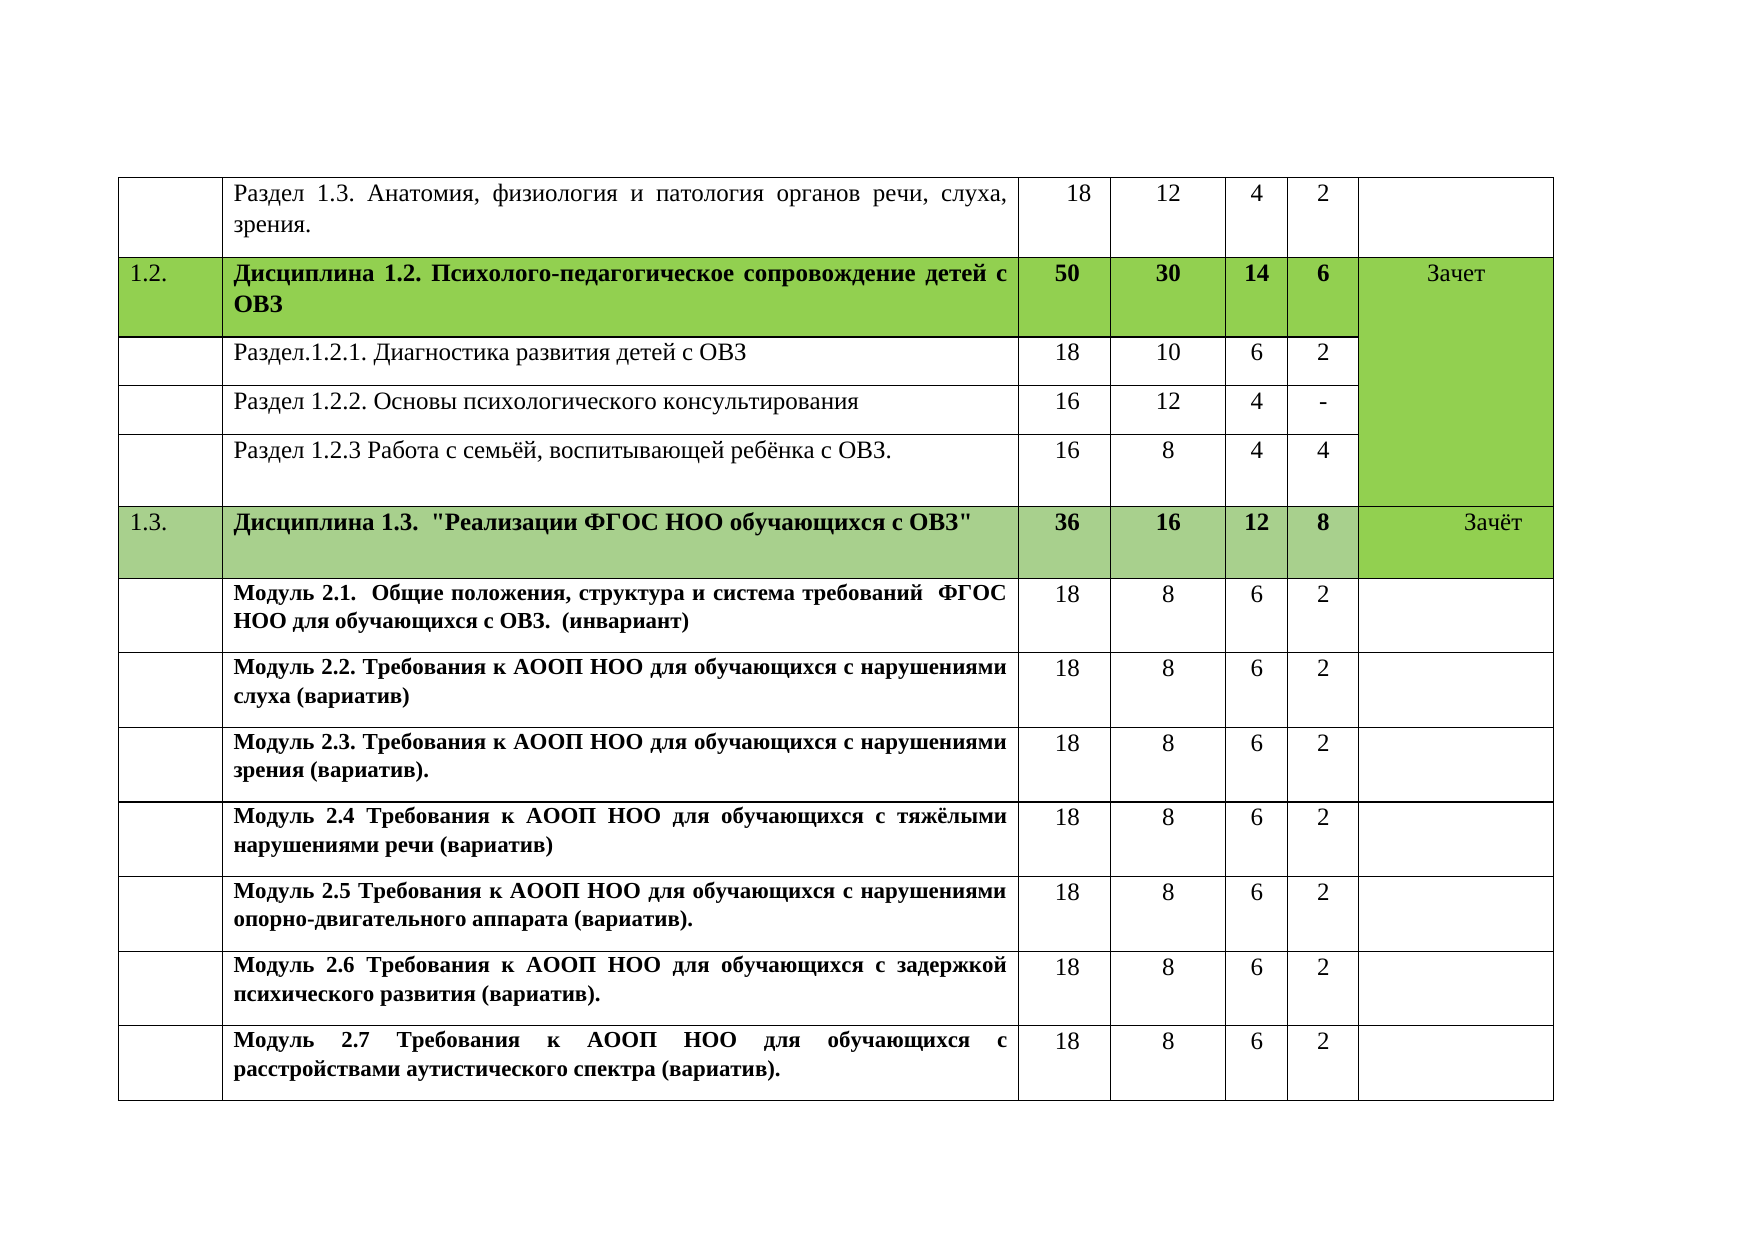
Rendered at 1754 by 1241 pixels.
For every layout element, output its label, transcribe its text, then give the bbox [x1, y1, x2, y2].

table_cell 2 [1288, 728, 1358, 801]
table_cell 2 [1288, 803, 1358, 876]
table_cell [1359, 803, 1553, 876]
table_cell 8 [1111, 877, 1225, 951]
table_cell [1359, 579, 1553, 652]
table_cell Раздел 1.3. Анатомия, физиология и патология органов речи, слуха, зрения. [223, 178, 1018, 257]
table_cell 6 [1226, 728, 1287, 801]
table_cell 18 [1019, 178, 1110, 257]
table_cell 6 [1226, 1026, 1287, 1100]
table_cell Модуль 2.5 Требования к АООП НОО для обучающихся с нарушениями опорно-двигательного аппарата (вариатив). [223, 877, 1018, 951]
table_cell 6 [1226, 653, 1287, 727]
table_cell Раздел 1.2.3 Работа с семьёй, воспитывающей ребёнка с ОВЗ. [223, 435, 1018, 506]
table_cell 18 [1019, 579, 1110, 652]
table_cell 6 [1226, 338, 1287, 385]
table_cell [119, 579, 222, 652]
table_cell 2 [1288, 579, 1358, 652]
table_cell Модуль 2.2. Требования к АООП НОО для обучающихся с нарушениями слуха (вариатив) [223, 653, 1018, 727]
table_cell 8 [1111, 952, 1225, 1025]
table_cell 2 [1288, 178, 1358, 257]
table_cell Дисциплина 1.3. "Реализации ФГОС НОО обучающихся с ОВЗ" [223, 507, 1018, 578]
table_cell 12 [1111, 178, 1225, 257]
table_cell 16 [1111, 507, 1225, 578]
table_cell Раздел.1.2.1. Диагностика развития детей с ОВЗ [223, 338, 1018, 385]
table_cell 8 [1288, 507, 1358, 578]
table_cell 6 [1226, 877, 1287, 951]
table_cell 8 [1111, 653, 1225, 727]
table_cell 4 [1226, 386, 1287, 434]
table_cell 2 [1288, 877, 1358, 951]
table_cell 36 [1019, 507, 1110, 578]
table_cell Модуль 2.4 Требования к АООП НОО для обучающихся с тяжёлыми нарушениями речи (вариатив) [223, 803, 1018, 876]
table_cell Раздел 1.2.2. Основы психологического консультирования [223, 386, 1018, 434]
table_cell [119, 877, 222, 951]
table_cell 16 [1019, 386, 1110, 434]
table_cell [119, 1026, 222, 1100]
table_cell 4 [1226, 435, 1287, 506]
table_cell 18 [1019, 803, 1110, 876]
table_cell 6 [1288, 258, 1358, 336]
table_cell [1359, 877, 1553, 951]
table_cell [1359, 728, 1553, 801]
table_cell 18 [1019, 338, 1110, 385]
table_cell 1.2. [119, 258, 222, 336]
table_cell 2 [1288, 1026, 1358, 1100]
table_cell 2 [1288, 338, 1358, 385]
table_cell [1359, 653, 1553, 727]
table_cell Зачёт [1359, 507, 1553, 578]
table_cell 12 [1111, 386, 1225, 434]
table_cell [1359, 952, 1553, 1025]
table_cell 4 [1226, 178, 1287, 257]
table_cell [1359, 1026, 1553, 1100]
table_cell 18 [1019, 952, 1110, 1025]
table_cell 14 [1226, 258, 1287, 336]
table_cell Зачет [1359, 258, 1553, 506]
table_cell 8 [1111, 803, 1225, 876]
table_cell [119, 952, 222, 1025]
table_cell 8 [1111, 435, 1225, 506]
table_cell 8 [1111, 728, 1225, 801]
table_cell 6 [1226, 803, 1287, 876]
table_cell Дисциплина 1.2. Психолого-педагогическое сопровождение детей с ОВЗ [223, 258, 1018, 336]
table_cell [119, 653, 222, 727]
table_cell 30 [1111, 258, 1225, 336]
table_cell 18 [1019, 877, 1110, 951]
table_cell 10 [1111, 338, 1225, 385]
table_cell [119, 728, 222, 801]
table_cell Модуль 2.3. Требования к АООП НОО для обучающихся с нарушениями зрения (вариатив). [223, 728, 1018, 801]
table_cell 8 [1111, 579, 1225, 652]
table_cell 1.3. [119, 507, 222, 578]
table_cell 12 [1226, 507, 1287, 578]
table_cell 6 [1226, 952, 1287, 1025]
table_cell - [1288, 386, 1358, 434]
table_cell 4 [1288, 435, 1358, 506]
table_cell [119, 435, 222, 506]
table_cell 2 [1288, 653, 1358, 727]
table_cell 50 [1019, 258, 1110, 336]
table_cell [119, 386, 222, 434]
table_cell 18 [1019, 653, 1110, 727]
table_cell 16 [1019, 435, 1110, 506]
table_cell 2 [1288, 952, 1358, 1025]
table_cell [119, 178, 222, 257]
table_cell 6 [1226, 579, 1287, 652]
table_cell 18 [1019, 1026, 1110, 1100]
table_cell Модуль 2.1. Общие положения, структура и система требований ФГОС НОО для обучающихся с ОВЗ. (инвариант) [223, 579, 1018, 652]
table_cell 8 [1111, 1026, 1225, 1100]
table_cell Модуль 2.7 Требования к АООП НОО для обучающихся с расстройствами аутистического спектра (вариатив). [223, 1026, 1018, 1100]
table_cell 18 [1019, 728, 1110, 801]
table_cell Модуль 2.6 Требования к АООП НОО для обучающихся с задержкой психического развития (вариатив). [223, 952, 1018, 1025]
table_cell [119, 338, 222, 385]
table_cell [119, 803, 222, 876]
